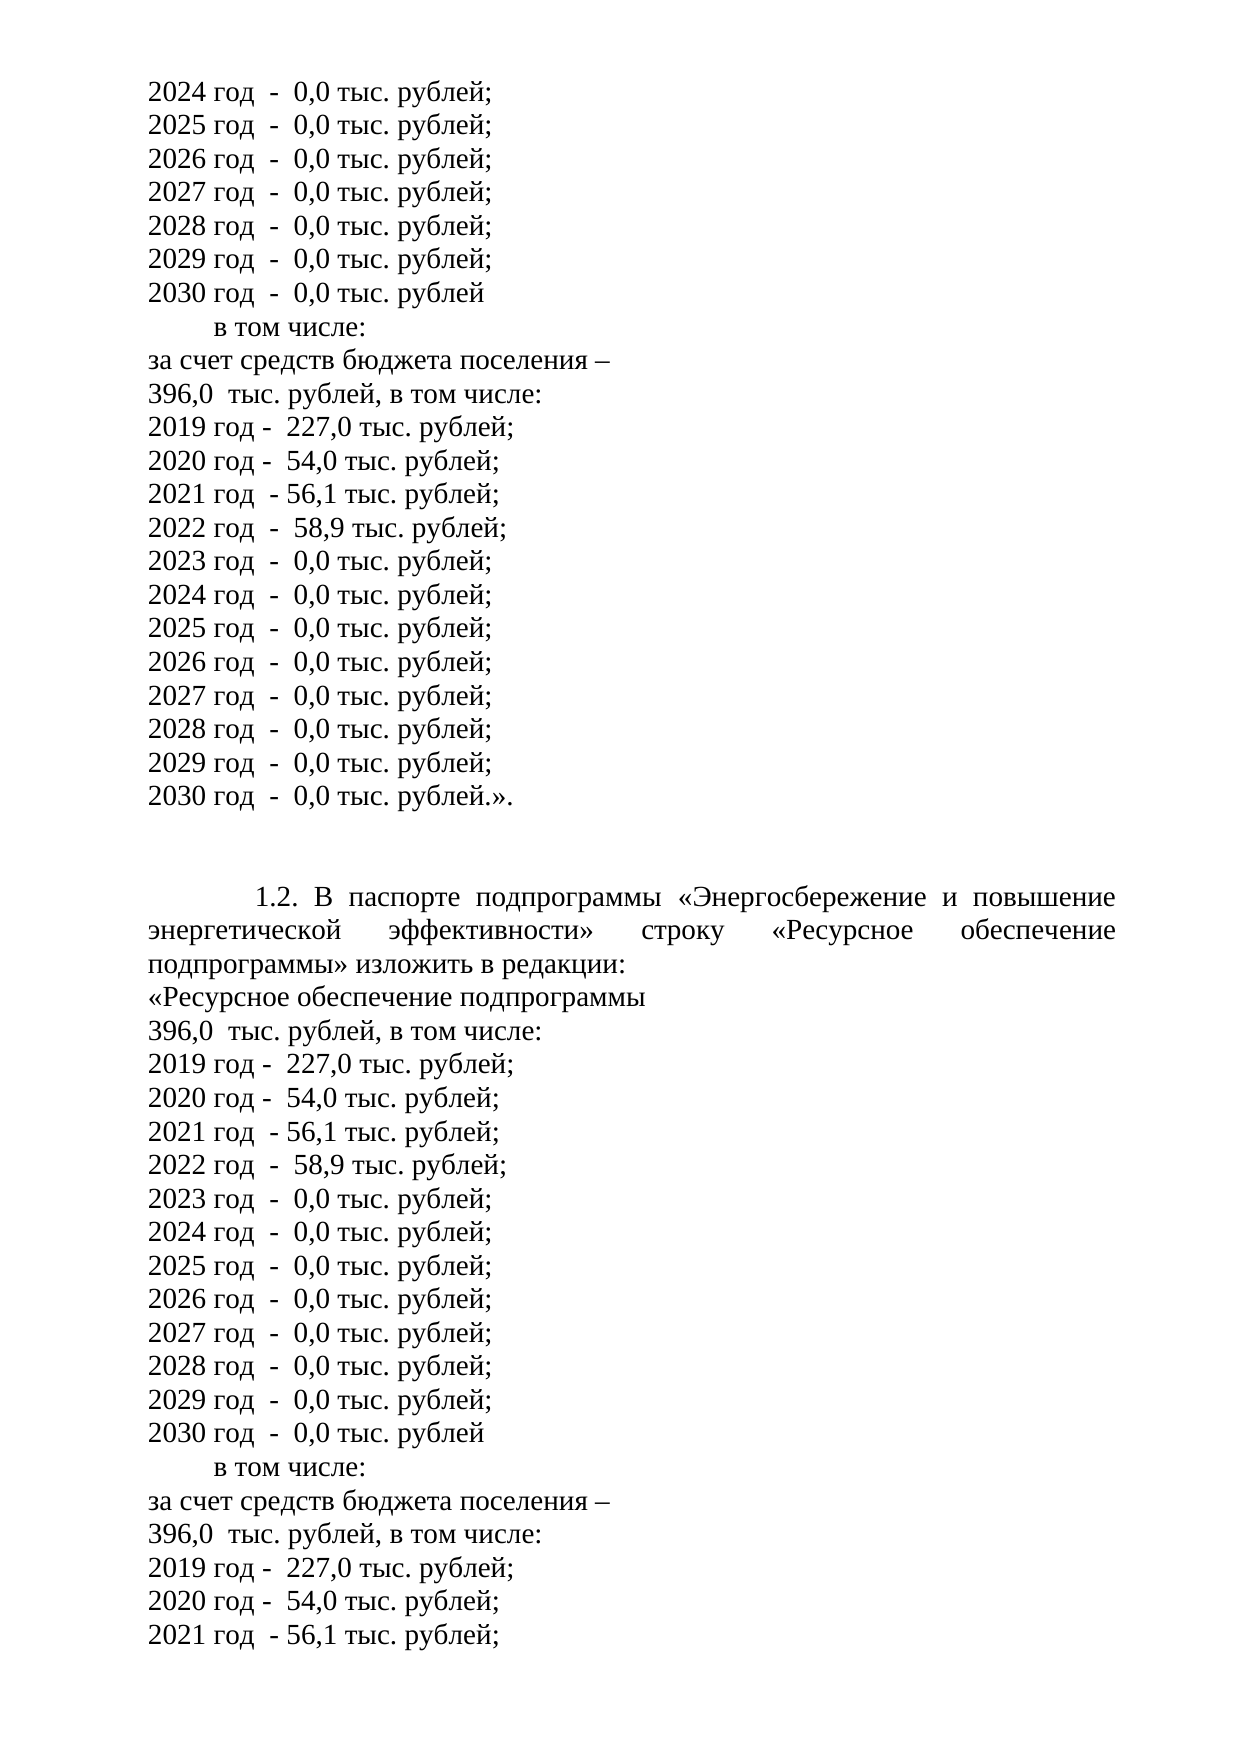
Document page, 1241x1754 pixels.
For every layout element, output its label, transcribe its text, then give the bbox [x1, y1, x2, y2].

text 2021 год - 56,1 тыс. рублей; [148, 1114, 1116, 1147]
text 2027 год - 0,0 тыс. рублей; [148, 1315, 1116, 1348]
text 2029 год - 0,0 тыс. рублей; [148, 745, 1116, 778]
text 2028 год - 0,0 тыс. рублей; [148, 1348, 1116, 1382]
text «Ресурсное обеспечение подпрограммы [148, 979, 1116, 1013]
text 2030 год - 0,0 тыс. рублей.». [148, 778, 1116, 812]
text 2019 год - 227,0 тыс. рублей; [148, 1550, 1116, 1583]
text за счет средств бюджета поселения – [148, 1483, 1116, 1516]
text 2023 год - 0,0 тыс. рублей; [148, 1181, 1116, 1214]
text 1.2. В паспорте подпрограммы «Энергосбережение и повышение энергетической эффективности» строку «Ресурсное обеспечение подпрограммы» изложить в редакции: [148, 879, 1116, 979]
text 396,0 тыс. рублей, в том числе: [148, 376, 1116, 409]
text 2028 год - 0,0 тыс. рублей; [148, 208, 1116, 242]
text 2019 год - 227,0 тыс. рублей; [148, 1047, 1116, 1080]
text 2019 год - 227,0 тыс. рублей; [148, 409, 1116, 443]
text 2025 год - 0,0 тыс. рублей; [148, 611, 1116, 644]
text 2022 год - 58,9 тыс. рублей; [148, 510, 1116, 543]
text 2028 год - 0,0 тыс. рублей; [148, 711, 1116, 745]
text 2030 год - 0,0 тыс. рублей [148, 275, 1116, 309]
text 2026 год - 0,0 тыс. рублей; [148, 644, 1116, 678]
text 2026 год - 0,0 тыс. рублей; [148, 1281, 1116, 1315]
text 2021 год - 56,1 тыс. рублей; [148, 476, 1116, 510]
text 2024 год - 0,0 тыс. рублей; [148, 74, 1116, 107]
text 2026 год - 0,0 тыс. рублей; [148, 141, 1116, 174]
text 396,0 тыс. рублей, в том числе: [148, 1013, 1116, 1047]
text в том числе: [213, 309, 1116, 342]
text в том числе: [213, 1449, 1116, 1483]
text 2020 год - 54,0 тыс. рублей; [148, 443, 1116, 476]
text 396,0 тыс. рублей, в том числе: [148, 1516, 1116, 1550]
text 2024 год - 0,0 тыс. рублей; [148, 1214, 1116, 1248]
text 2020 год - 54,0 тыс. рублей; [148, 1080, 1116, 1114]
text 2029 год - 0,0 тыс. рублей; [148, 1382, 1116, 1416]
text 2027 год - 0,0 тыс. рублей; [148, 174, 1116, 208]
text за счет средств бюджета поселения – [148, 342, 1116, 376]
text 2024 год - 0,0 тыс. рублей; [148, 577, 1116, 611]
text 2025 год - 0,0 тыс. рублей; [148, 107, 1116, 141]
text 2025 год - 0,0 тыс. рублей; [148, 1248, 1116, 1281]
text 2027 год - 0,0 тыс. рублей; [148, 678, 1116, 711]
text 2030 год - 0,0 тыс. рублей [148, 1416, 1116, 1449]
text 2023 год - 0,0 тыс. рублей; [148, 543, 1116, 577]
text 2020 год - 54,0 тыс. рублей; [148, 1583, 1116, 1617]
text 2022 год - 58,9 тыс. рублей; [148, 1147, 1116, 1181]
text 2029 год - 0,0 тыс. рублей; [148, 242, 1116, 275]
text 2021 год - 56,1 тыс. рублей; [148, 1617, 1116, 1650]
